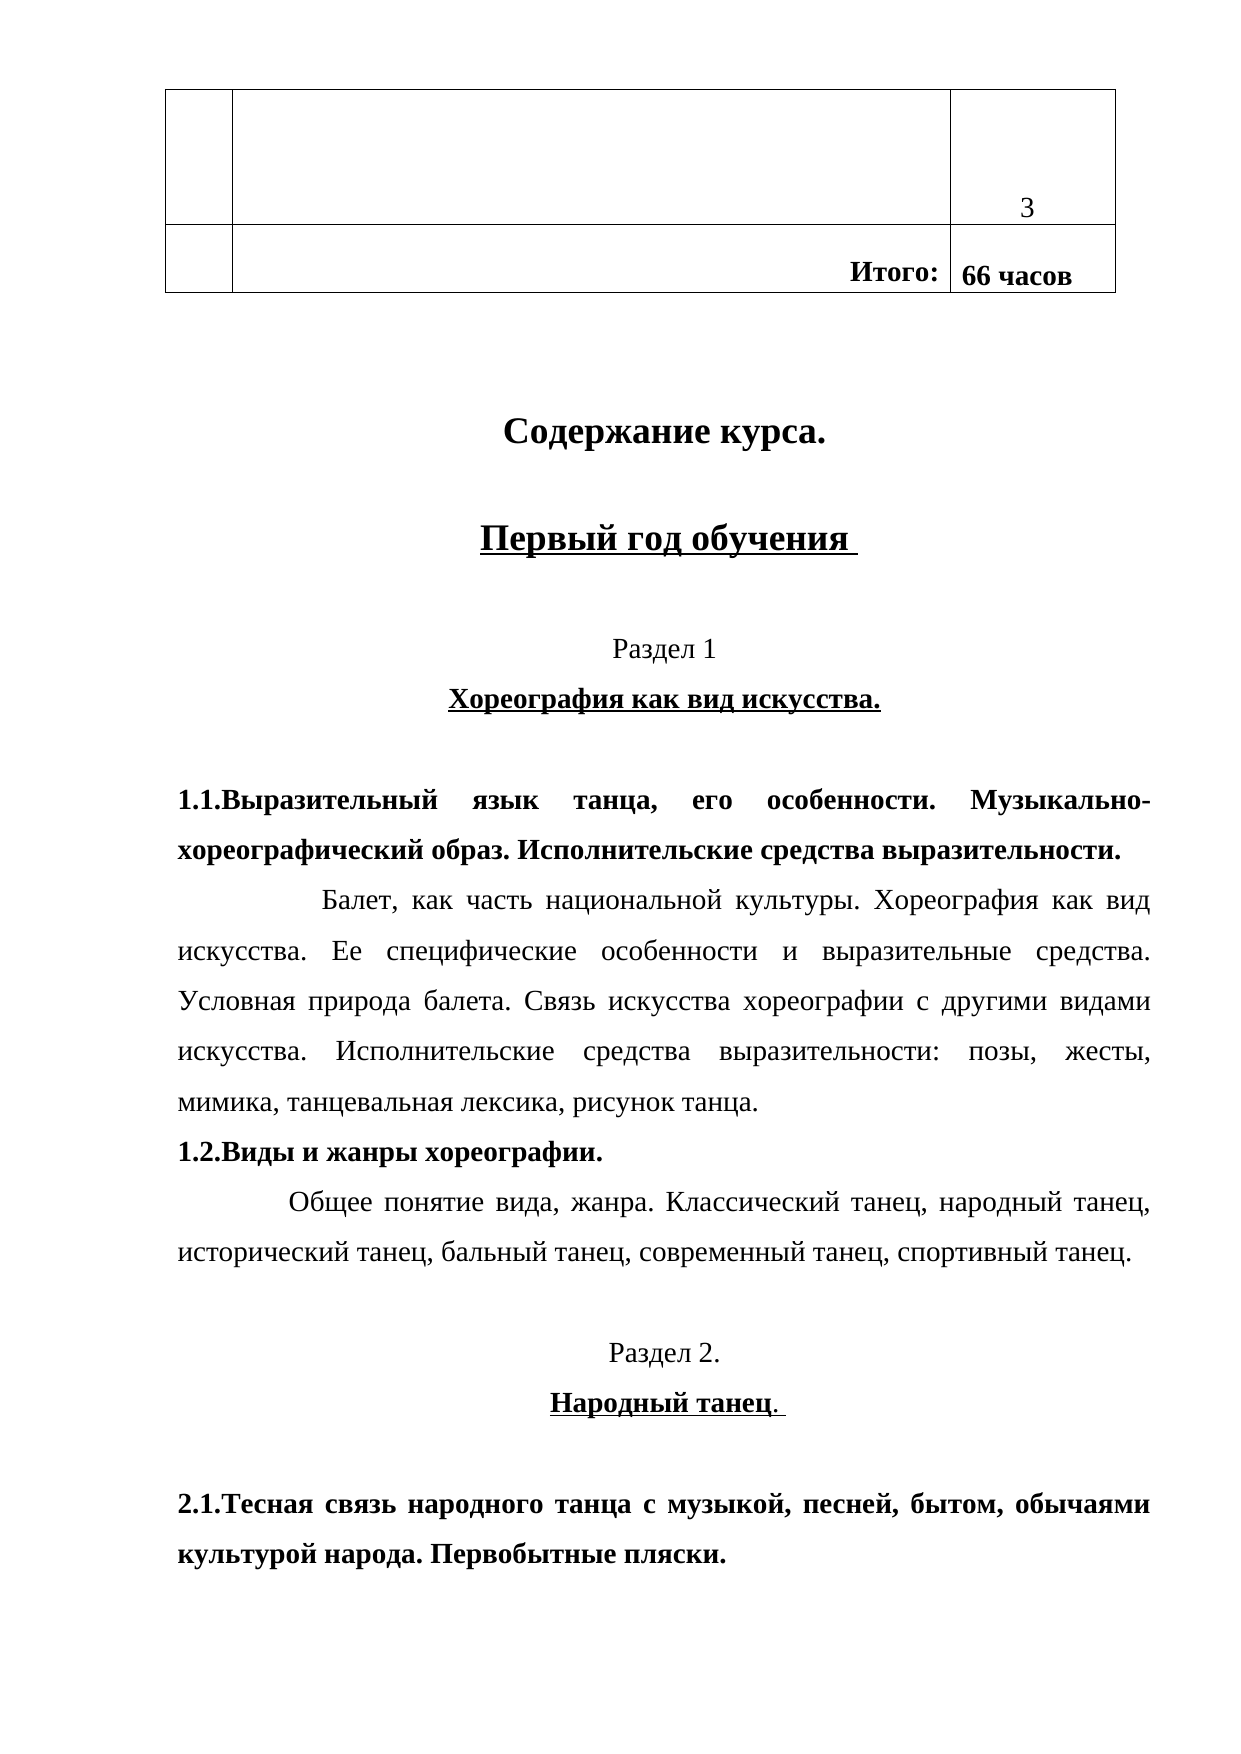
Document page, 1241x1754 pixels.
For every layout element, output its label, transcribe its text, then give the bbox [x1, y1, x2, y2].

text Народный танец. [177, 1386, 1152, 1419]
text Хореография как вид искусства. [177, 681, 1152, 715]
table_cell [233, 90, 950, 224]
text Балет, как часть национальной культуры. Хореография как вид искусства. Ее специфические особенности и выразительные средства. Условная природа балета. Связь искусства хореографии с другими видами искусства. Исполнительские средства выразительности: позы, жесты, мимика, танцевальная лексика, рисунок танца. [177, 882, 1152, 1117]
text Общее понятие вида, жанра. Классический танец, народный танец, исторический танец, бальный танец, современный танец, спортивный танец. [177, 1184, 1152, 1268]
text 2.1.Тесная связь народного танца с музыкой, песней, бытом, обычаями культурой народа. Первобытные пляски. [177, 1486, 1152, 1570]
text 1.2.Виды и жанры хореографии. [177, 1134, 1152, 1167]
table_cell 66 часов [951, 225, 1115, 292]
text 1.1.Выразительный язык танца, его особенности. Музыкально-хореографический образ. Исполнительские средства выразительности. [177, 782, 1152, 866]
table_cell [951, 90, 1115, 224]
text Содержание курса. [177, 408, 1152, 451]
text Первый год обучения [177, 516, 1152, 559]
table_cell [166, 225, 232, 292]
text Раздел 1 [177, 631, 1152, 664]
text Раздел 2. [177, 1335, 1152, 1369]
table_cell Итого: [233, 225, 950, 292]
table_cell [166, 90, 232, 224]
